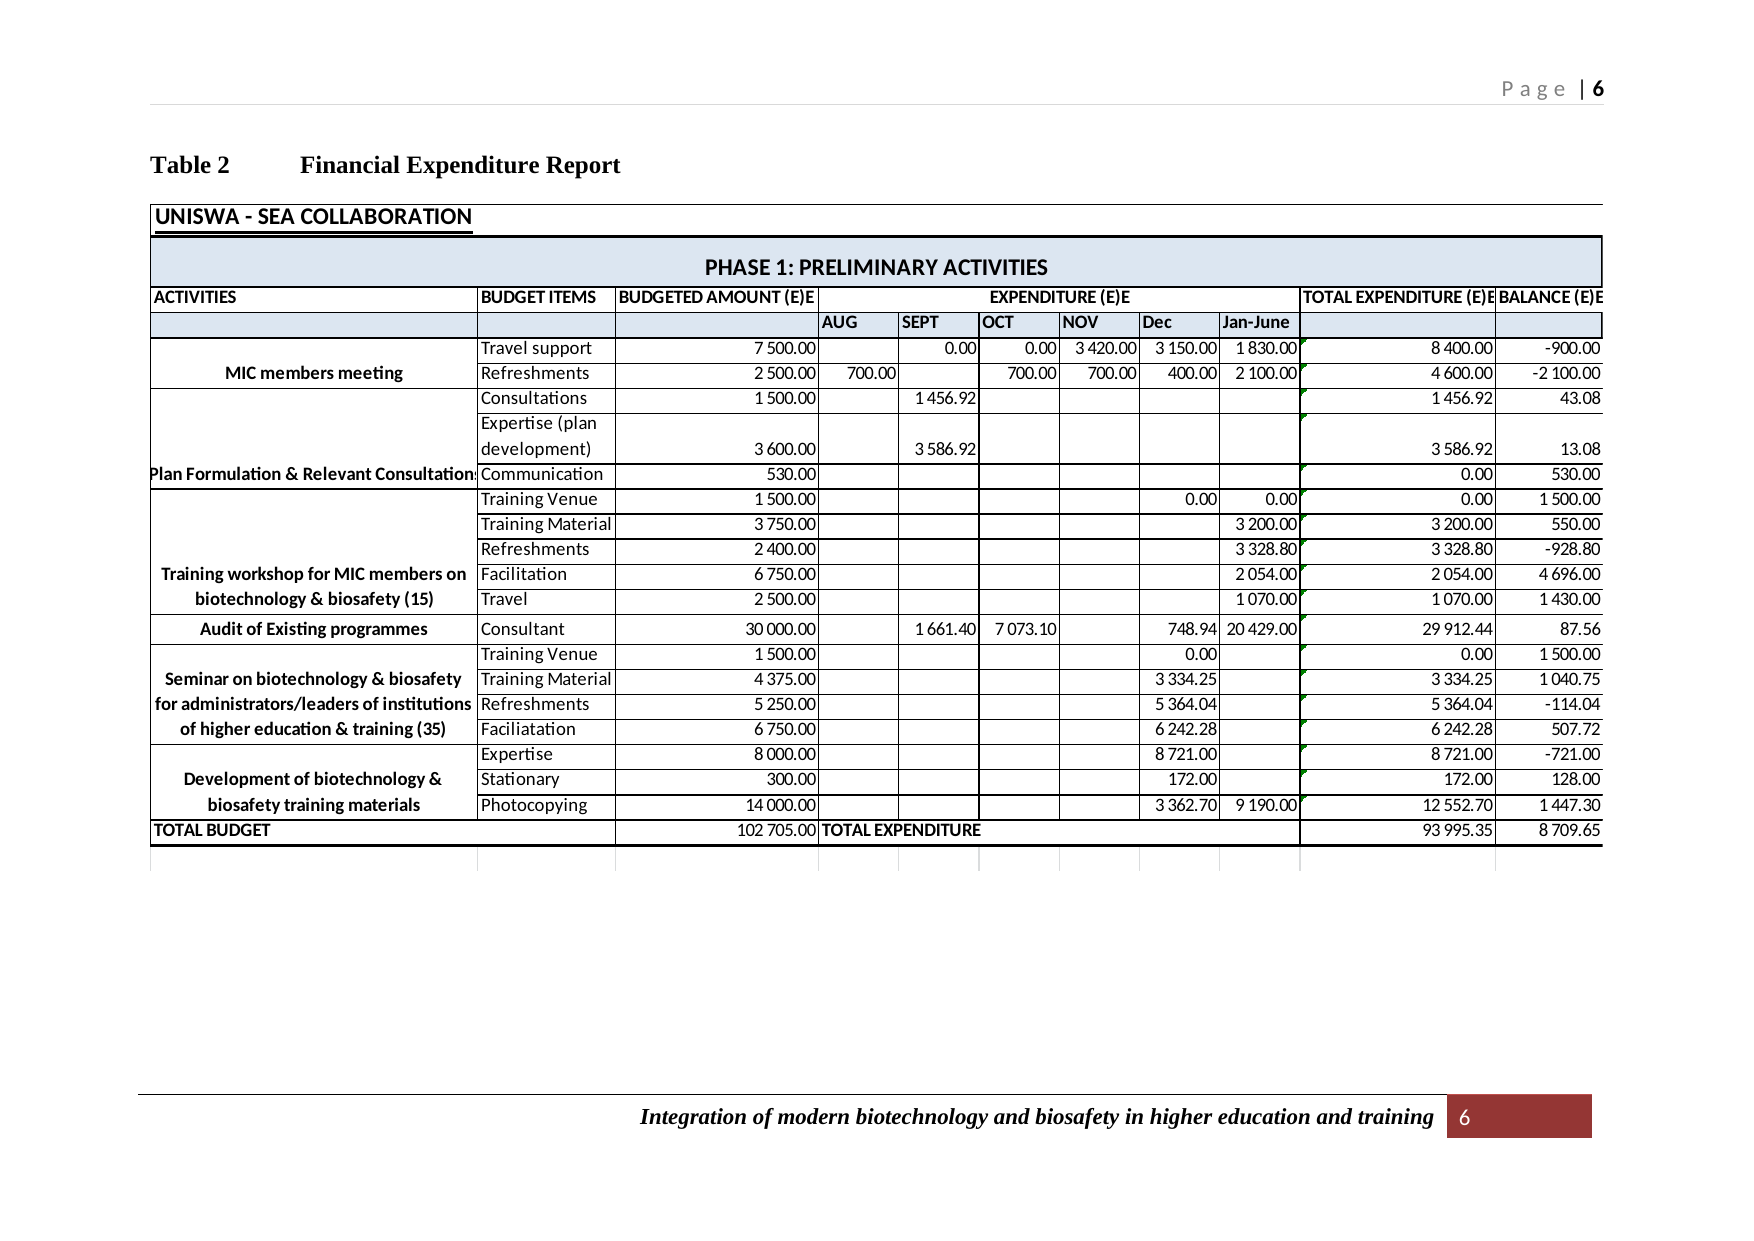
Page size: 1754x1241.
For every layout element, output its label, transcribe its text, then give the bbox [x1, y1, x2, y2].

text Table 2 Financial Expenditure Report [150, 150, 1604, 179]
